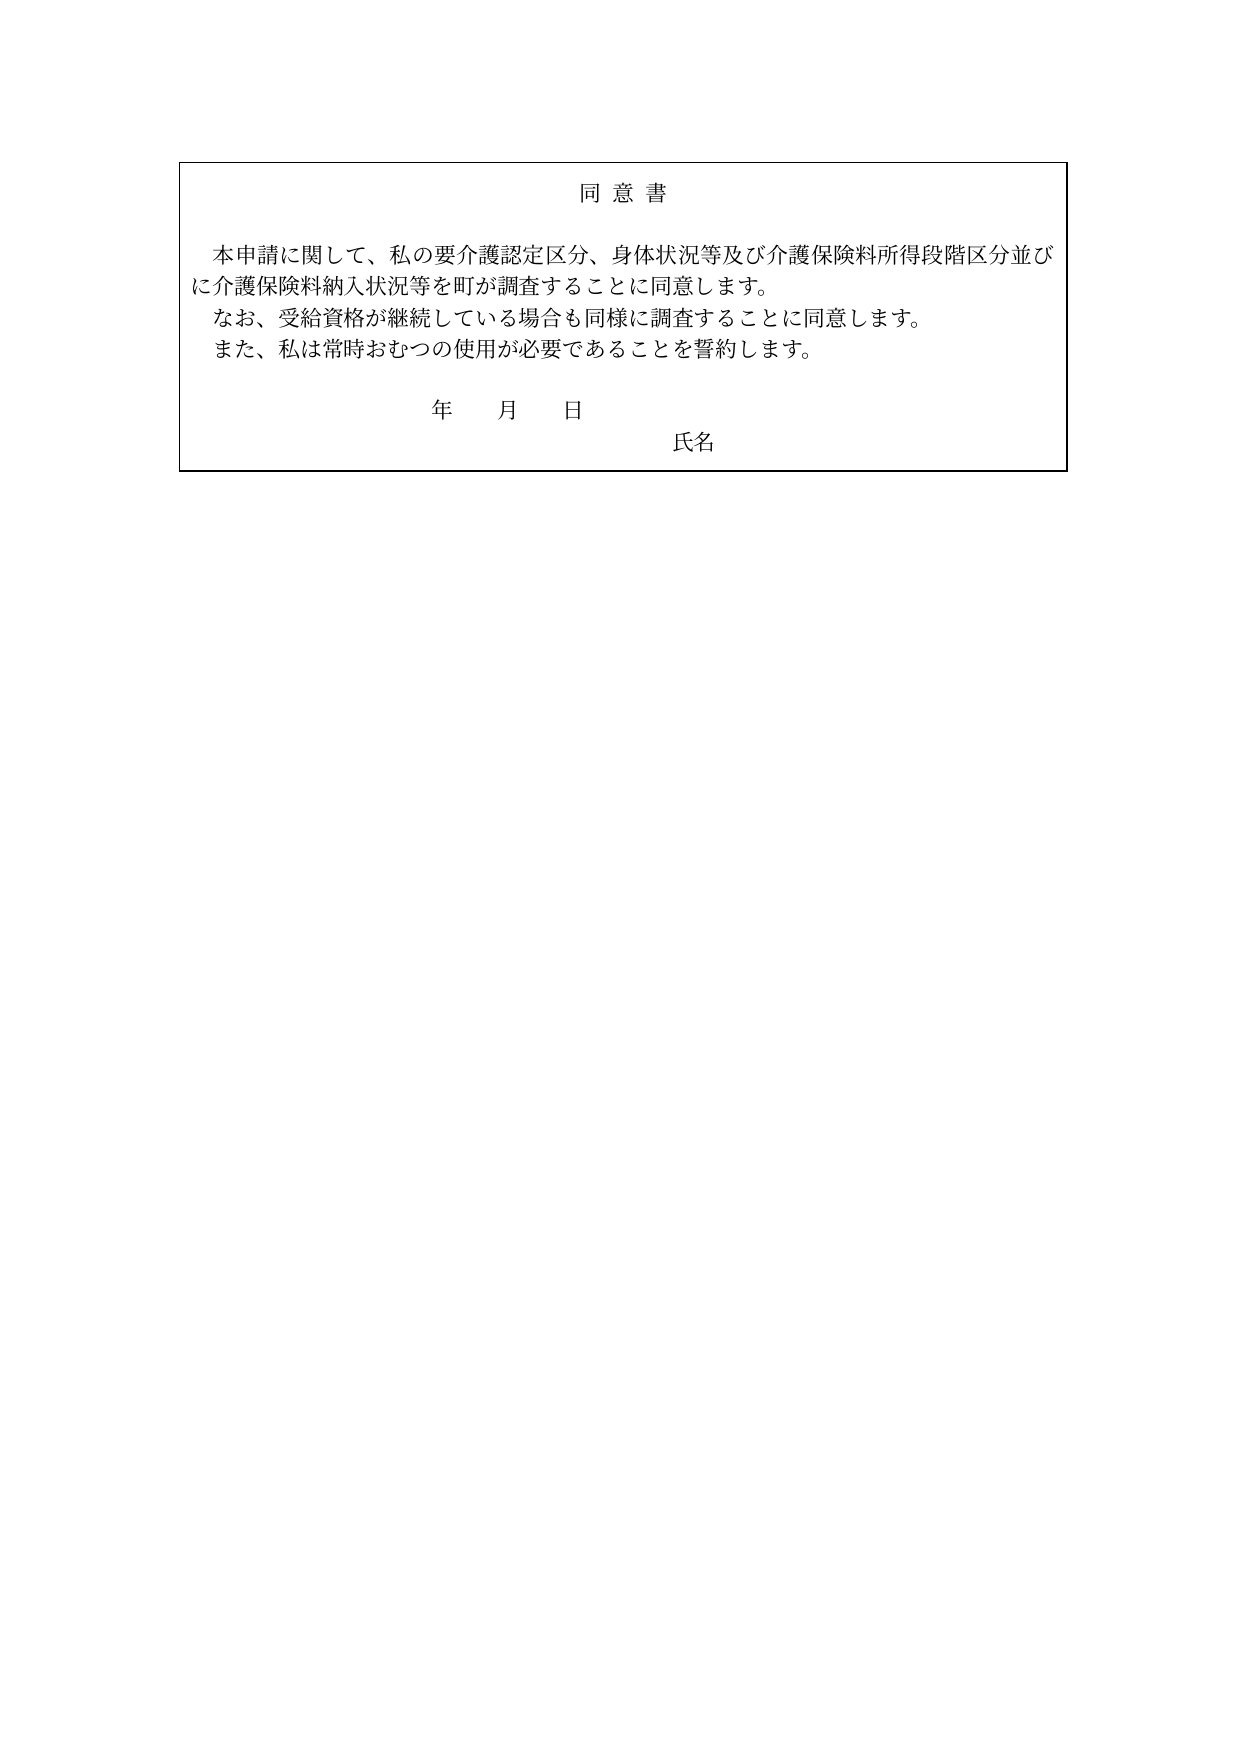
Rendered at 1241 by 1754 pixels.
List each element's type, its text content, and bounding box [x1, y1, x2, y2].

table_cell 同意書 本申請に関して、私の要介護認定区分、身体状況等及び介護保険料所得段階区分並びに介護保険料納入状況等を町が調査することに同意します。 なお、受給資格が継続している場合も同様に調査することに同意します。 また、私は常時おむつの使用が必要であることを誓約します。 年 月 日 氏名 [180, 163, 1066, 470]
